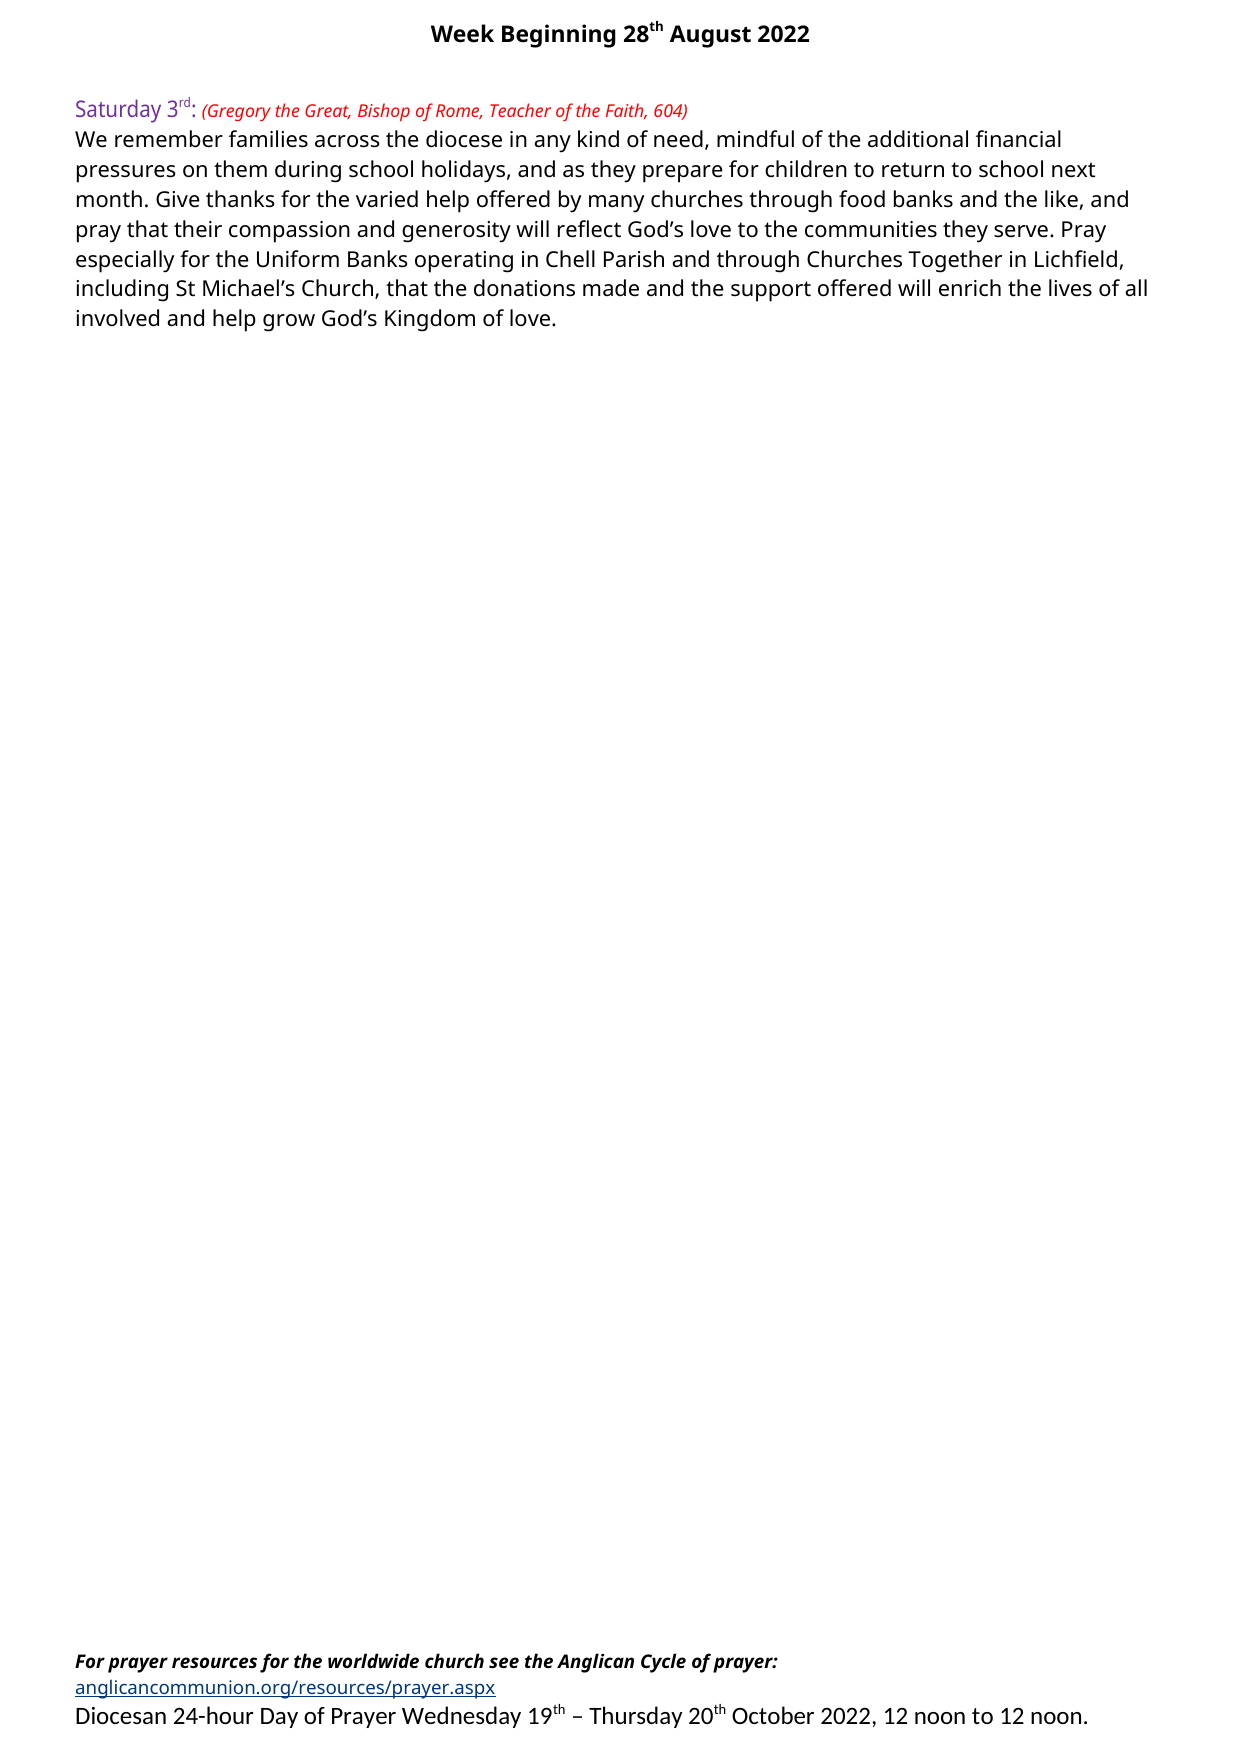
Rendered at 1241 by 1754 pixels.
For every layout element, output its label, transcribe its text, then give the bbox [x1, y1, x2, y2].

text Saturday 3rd: (Gregory the Great, Bishop of Rome, Teacher of the Faith, 604) [75, 93, 1165, 124]
text We remember families across the diocese in any kind of need, mindful of the additional financial pressures on them during school holidays, and as they prepare for children to return to school next month. Give thanks for the varied help offered by many churches through food banks and the like, and pray that their compassion and generosity will reflect God’s love to the communities they serve. Pray especially for the Uniform Banks operating in Chell Parish and through Churches Together in Lichfield, including St Michael’s Church, that the donations made and the support offered will enrich the lives of all involved and help grow God’s Kingdom of love. [75, 124, 1165, 333]
